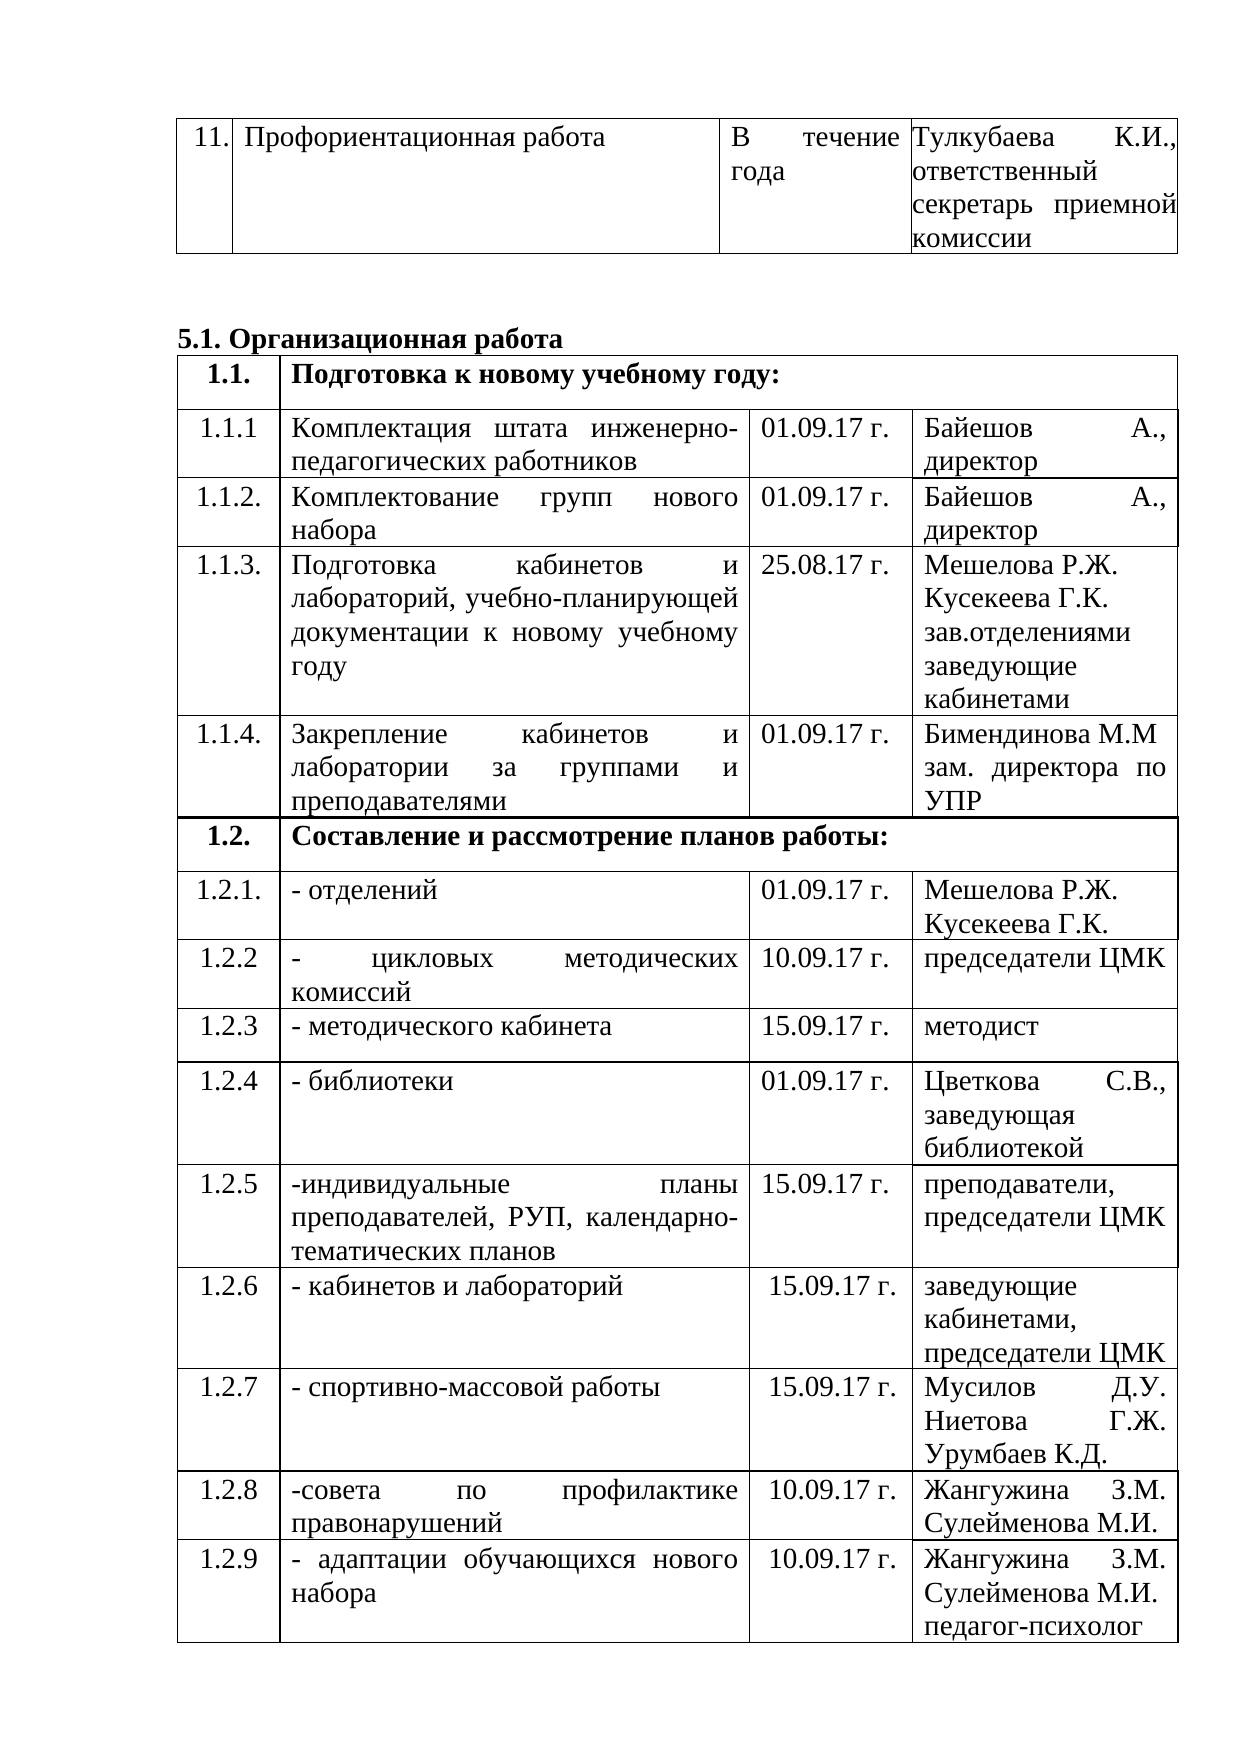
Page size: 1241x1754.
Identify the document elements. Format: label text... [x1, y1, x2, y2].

table_cell Цветкова С.В., заведующая библиотекой [913, 1063, 1177, 1164]
table_cell 1.2.7 [178, 1369, 279, 1470]
table_cell 15.09.17 г. [750, 1268, 912, 1368]
table_cell В течение года [720, 119, 911, 253]
table_cell 1.2.2 [178, 940, 279, 1007]
table_cell преподаватели, председатели ЦМК [913, 1166, 1177, 1267]
table_cell Составление и рассмотрение планов работы: [281, 819, 1177, 871]
table_cell Подготовка кабинетов и лабораторий, учебно-планирующей документации к новому учебному году [281, 547, 749, 715]
table_cell Профориентационная работа [233, 119, 719, 253]
table_cell Мешелова Р.Ж. Кусекеева Г.К. зав.отделениями заведующие кабинетами [913, 547, 1177, 715]
table_cell 1.2.6 [178, 1268, 279, 1368]
table_cell Тулкубаева К.И., ответственный секретарь приемной комиссии [912, 119, 1177, 253]
table_cell Жангужина З.М. Сулейменова М.И. [913, 1472, 1177, 1539]
table_cell Байешов А., директор [913, 410, 1177, 477]
table_cell 01.09.17 г. [750, 716, 912, 816]
table_cell 15.09.17 г. [750, 1009, 912, 1061]
table_cell - адаптации обучающихся нового набора [281, 1540, 749, 1642]
table_cell заведующие кабинетами, председатели ЦМК [913, 1268, 1177, 1368]
table_cell Мусилов Д.У. Ниетова Г.Ж. Урумбаев К.Д. [913, 1369, 1177, 1470]
table_cell Мешелова Р.Ж. Кусекеева Г.К. [913, 872, 1177, 939]
table_cell - библиотеки [281, 1063, 749, 1164]
table_cell 1.1.4. [178, 716, 279, 816]
table_cell - цикловых методических комиссий [281, 940, 749, 1007]
table_cell - методического кабинета [281, 1009, 749, 1061]
table_cell 01.09.17 г. [750, 478, 912, 546]
table_cell 1.1.2. [178, 478, 279, 546]
text 5.1. Организационная работа [177, 321, 1152, 355]
table_header Подготовка к новому учебному году: [281, 356, 1177, 409]
table_cell 10.09.17 г. [750, 940, 912, 1007]
table_cell методист [913, 1009, 1177, 1061]
table_cell -совета по профилактике правонарушений [281, 1472, 749, 1539]
table_cell 1.2.1. [178, 872, 279, 939]
table_cell 01.09.17 г. [750, 1063, 912, 1164]
table_cell 25.08.17 г. [750, 547, 912, 715]
table_cell Комплектование групп нового набора [281, 478, 749, 546]
table_cell 1.1.1 [178, 410, 279, 477]
table_cell 1.2. [178, 819, 279, 871]
table_cell 1.2.9 [178, 1540, 279, 1642]
table_cell Закрепление кабинетов и лаборатории за группами и преподавателями [281, 716, 749, 816]
table_cell 1.2.4 [178, 1063, 279, 1164]
table_cell 15.09.17 г. [750, 1165, 912, 1267]
table_cell Бимендинова М.М зам. директора по УПР [913, 716, 1177, 816]
table_cell Байешов А., директор [913, 479, 1177, 546]
table_cell 01.09.17 г. [750, 872, 912, 939]
table_cell 1.1.3. [178, 547, 279, 715]
table_cell 1.2.8 [178, 1472, 279, 1539]
table_cell председатели ЦМК [913, 940, 1177, 1007]
table_cell -индивидуальные планы преподавателей, РУП, календарно-тематических планов [281, 1165, 749, 1267]
table_cell 10.09.17 г. [750, 1472, 912, 1539]
table_cell Жангужина З.М. Сулейменова М.И. педагог-психолог [913, 1541, 1177, 1642]
table_cell 1.2.5 [178, 1165, 279, 1267]
table_cell - кабинетов и лабораторий [281, 1268, 749, 1368]
table_cell Комплектация штата инженерно-педагогических работников [281, 410, 749, 477]
table_cell 10.09.17 г. [750, 1540, 912, 1642]
table_cell 01.09.17 г. [750, 410, 912, 477]
table_cell 1.2.3 [178, 1009, 279, 1061]
table_cell - отделений [281, 872, 749, 939]
table_header 1.1. [178, 356, 279, 409]
table_cell 15.09.17 г. [750, 1369, 912, 1470]
table_cell - спортивно-массовой работы [281, 1369, 749, 1470]
table_cell 11. [177, 119, 232, 253]
